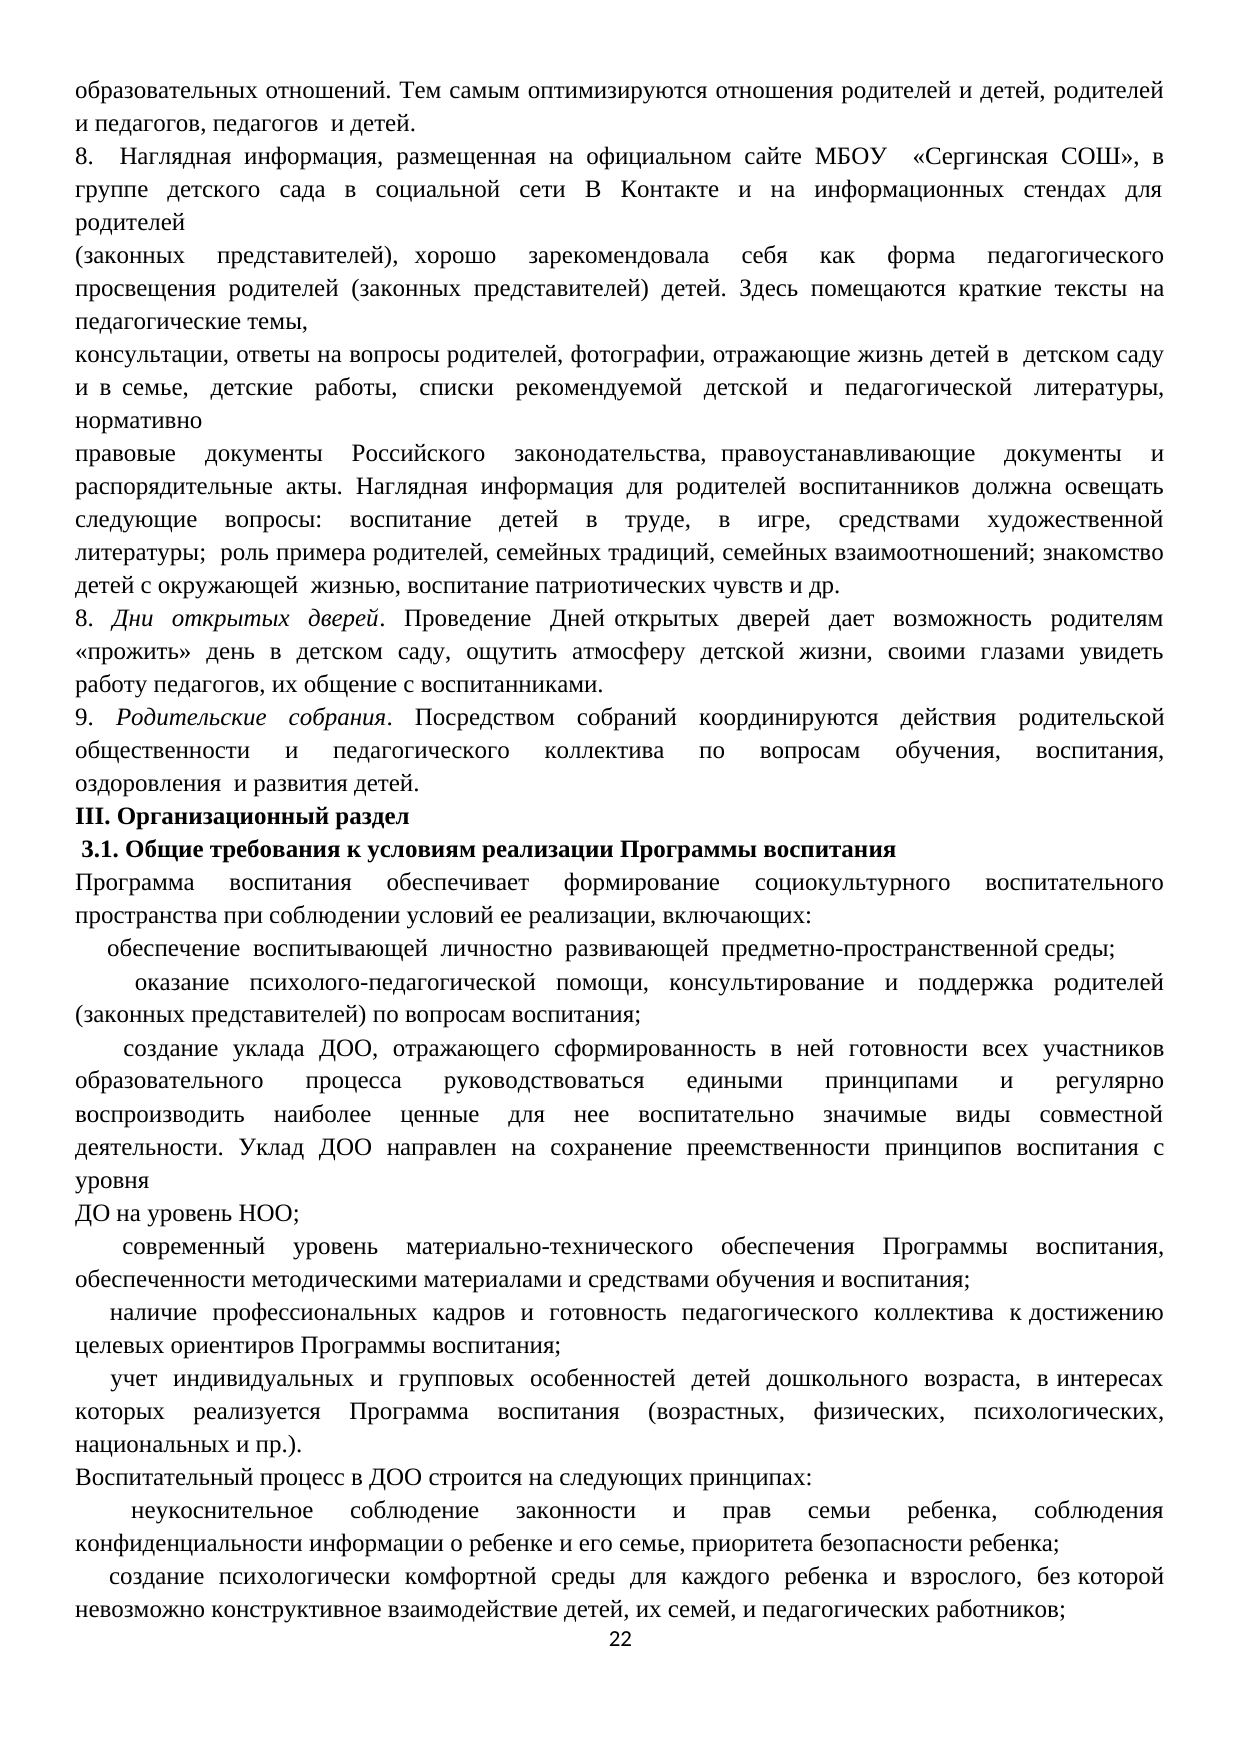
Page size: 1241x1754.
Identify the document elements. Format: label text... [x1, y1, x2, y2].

text правовые документы Российского законодательства, правоустанавливающие документы и распорядительные акты. Наглядная информация для родителей воспитанников должна освещать следующие вопросы: воспитание детей в труде, в игре, средствами художественной литературы; роль примера родителей, семейных традиций, семейных взаимоотношений; знакомство детей с окружающей жизнью, воспитание патриотических чувств и др. [75, 438, 1165, 599]
text Воспитательный процесс в ДОО строится на следующих принципах: [75, 1462, 1165, 1491]
text консультации, ответы на вопросы родителей, фотографии, отражающие жизнь детей в детском саду и в семье, детские работы, списки рекомендуемой детской и педагогической литературы, нормативно [75, 339, 1165, 434]
text 3.1. Общие требования к условиям реализации Программы воспитания [75, 834, 1165, 863]
text  создание психологически комфортной среды для каждого ребенка и взрослого, без которой невозможно конструктивное взаимодействие детей, их семей, и педагогических работников; [75, 1561, 1165, 1623]
text  наличие профессиональных кадров и готовность педагогического коллектива к достижению целевых ориентиров Программы воспитания; [75, 1297, 1165, 1358]
text 8. Дни открытых дверей. Проведение Дней открытых дверей дает возможность родителям «прожить» день в детском саду, ощутить атмосферу детской жизни, своими глазами увидеть работу педагогов, их общение с воспитанниками. [75, 603, 1165, 698]
text  неукоснительное соблюдение законности и прав семьи ребенка, соблюдения конфиденциальности информации о ребенке и его семье, приоритета безопасности ребенка; [75, 1495, 1165, 1557]
text  обеспечение воспитывающей личностно развивающей предметно-пространственной среды; [75, 933, 1165, 962]
text 9. Родительские собрания. Посредством собраний координируются действия родительской общественности и педагогического коллектива по вопросам обучения, воспитания, оздоровления и развития детей. [75, 702, 1165, 797]
text III. Организационный раздел [75, 801, 1165, 830]
text 8. Наглядная информация, размещенная на официальном сайте МБОУ «Сергинская СОШ», в группе детского сада в социальной сети В Контакте и на информационных стендах для родителей [75, 141, 1165, 236]
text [75, 75, 1165, 137]
text  учет индивидуальных и групповых особенностей детей дошкольного возраста, в интересах которых реализуется Программа воспитания (возрастных, физических, психологических, национальных и пр.). [75, 1363, 1165, 1458]
text Программа воспитания обеспечивает формирование социокультурного воспитательного пространства при соблюдении условий ее реализации, включающих: [75, 867, 1165, 929]
text  современный уровень материально-технического обеспечения Программы воспитания, обеспеченности методическими материалами и средствами обучения и воспитания; [75, 1231, 1165, 1292]
text ДО на уровень НОО; [75, 1198, 1165, 1226]
text  создание уклада ДОО, отражающего сформированность в ней готовности всех участников образовательного процесса руководствоваться едиными принципами и регулярно воспроизводить наиболее ценные для нее воспитательно значимые виды совместной деятельности. Уклад ДОО направлен на сохранение преемственности принципов воспитания с уровня [75, 1033, 1165, 1193]
text (законных представителей), хорошо зарекомендовала себя как форма педагогического просвещения родителей (законных представителей) детей. Здесь помещаются краткие тексты на педагогические темы, [75, 240, 1165, 335]
text  оказание психолого-педагогической помощи, консультирование и поддержка родителей (законных представителей) по вопросам воспитания; [75, 967, 1165, 1028]
